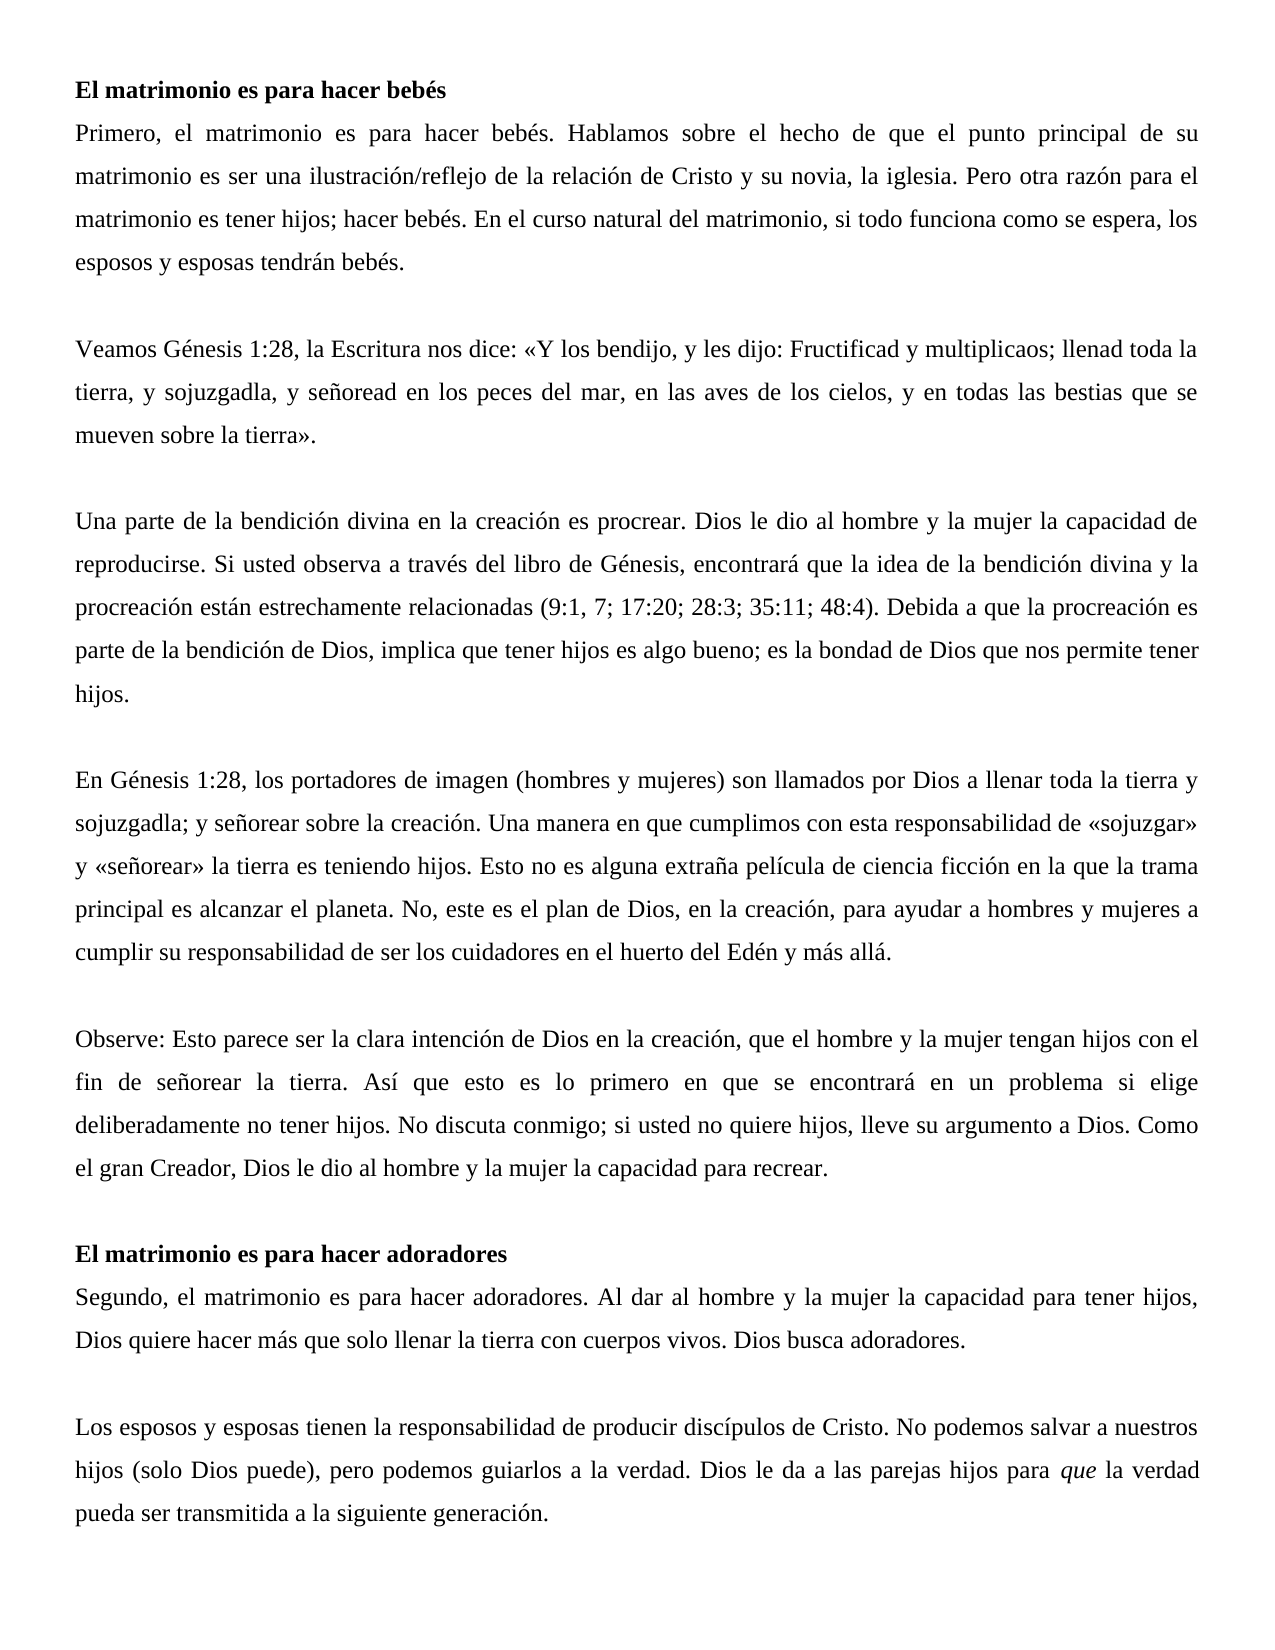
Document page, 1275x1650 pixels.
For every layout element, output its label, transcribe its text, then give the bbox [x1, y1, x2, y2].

text Segundo, el matrimonio es para hacer adoradores. Al dar al hombre y la mujer la capacidad para tener hijos, Dios quiere hacer más que solo llenar la tierra con cuerpos vivos. Dios busca adoradores. [75, 1282, 1200, 1354]
text Una parte de la bendición divina en la creación es procrear. Dios le dio al hombre y la mujer la capacidad de reproducirse. Si usted observa a través del libro de Génesis, encontrará que la idea de la bendición divina y la procreación están estrechamente relacionadas (9:1, 7; 17:20; 28:3; 35:11; 48:4). Debida a que la procreación es parte de la bendición de Dios, implica que tener hijos es algo bueno; es la bondad de Dios que nos permite tener hijos. [75, 506, 1200, 707]
text El matrimonio es para hacer adoradores [75, 1239, 1200, 1268]
text Observe: Esto parece ser la clara intención de Dios en la creación, que el hombre y la mujer tengan hijos con el fin de señorear la tierra. Así que esto es lo primero en que se encontrará en un problema si elige deliberadamente no tener hijos. No discuta conmigo; si usted no quiere hijos, lleve su argumento a Dios. Como el gran Creador, Dios le dio al hombre y la mujer la capacidad para recrear. [75, 1024, 1200, 1182]
text Los esposos y esposas tienen la responsabilidad de producir discípulos de Cristo. No podemos salvar a nuestros hijos (solo Dios puede), pero podemos guiarlos a la verdad. Dios le da a las parejas hijos para que la verdad pueda ser transmitida a la siguiente generación. [75, 1412, 1200, 1527]
text El matrimonio es para hacer bebés [75, 75, 1200, 104]
text En Génesis 1:28, los portadores de imagen (hombres y mujeres) son llamados por Dios a llenar toda la tierra y sojuzgadla; y señorear sobre la creación. Una manera en que cumplimos con esta responsabilidad de «sojuzgar» y «señorear» la tierra es teniendo hijos. Esto no es alguna extraña película de ciencia ficción en la que la trama principal es alcanzar el planeta. No, este es el plan de Dios, en la creación, para ayudar a hombres y mujeres a cumplir su responsabilidad de ser los cuidadores en el huerto del Edén y más allá. [75, 765, 1200, 966]
text Veamos Génesis 1:28, la Escritura nos dice: «Y los bendijo, y les dijo: Fructificad y multiplicaos; llenad toda la tierra, y sojuzgadla, y señoread en los peces del mar, en las aves de los cielos, y en todas las bestias que se mueven sobre la tierra». [75, 334, 1200, 449]
text Primero, el matrimonio es para hacer bebés. Hablamos sobre el hecho de que el punto principal de su matrimonio es ser una ilustración/reflejo de la relación de Cristo y su novia, la iglesia. Pero otra razón para el matrimonio es tener hijos; hacer bebés. En el curso natural del matrimonio, si todo funciona como se espera, los esposos y esposas tendrán bebés. [75, 118, 1200, 276]
